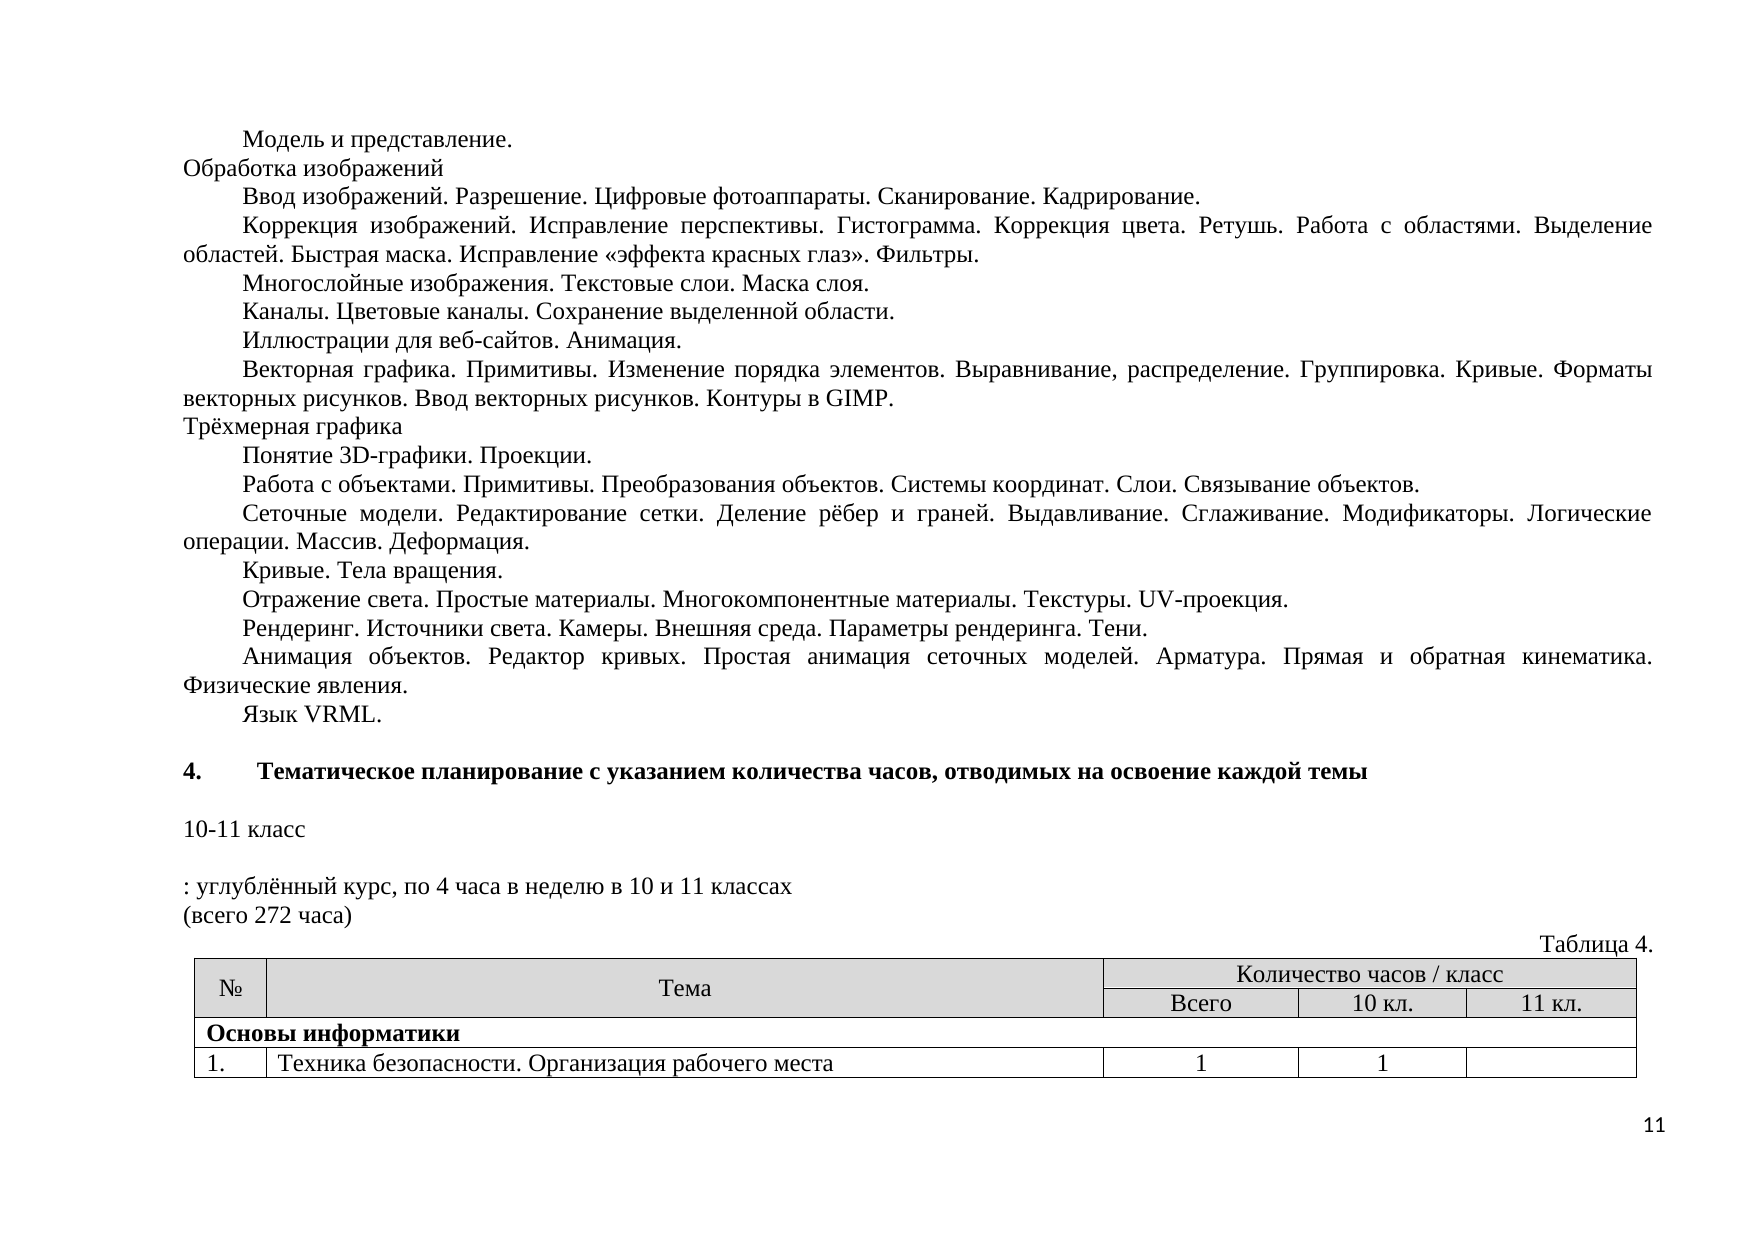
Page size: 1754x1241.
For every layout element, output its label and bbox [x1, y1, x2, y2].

table_header [177, 118, 1659, 1083]
